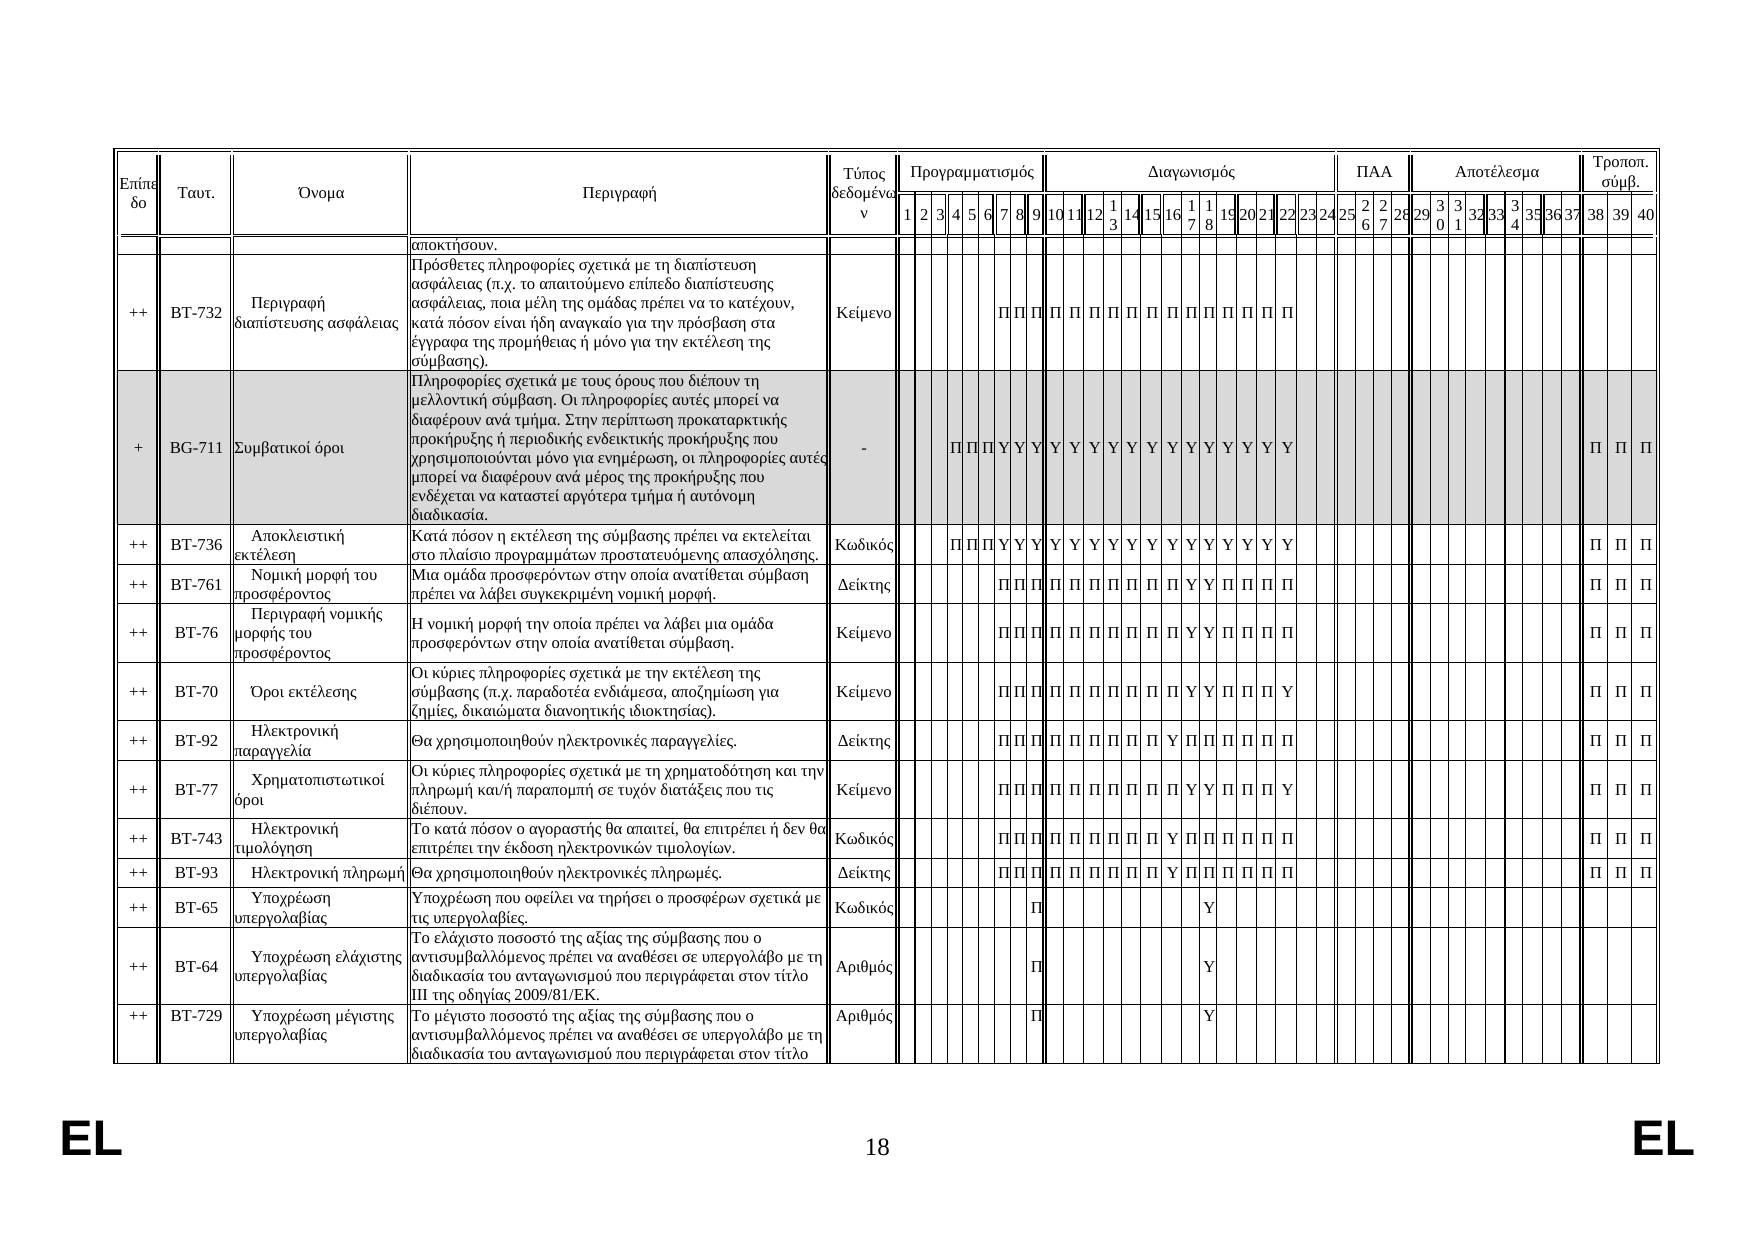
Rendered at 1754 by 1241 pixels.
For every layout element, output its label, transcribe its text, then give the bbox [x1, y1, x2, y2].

table_header Τροποπ. σύμβ. [1581, 149, 1658, 191]
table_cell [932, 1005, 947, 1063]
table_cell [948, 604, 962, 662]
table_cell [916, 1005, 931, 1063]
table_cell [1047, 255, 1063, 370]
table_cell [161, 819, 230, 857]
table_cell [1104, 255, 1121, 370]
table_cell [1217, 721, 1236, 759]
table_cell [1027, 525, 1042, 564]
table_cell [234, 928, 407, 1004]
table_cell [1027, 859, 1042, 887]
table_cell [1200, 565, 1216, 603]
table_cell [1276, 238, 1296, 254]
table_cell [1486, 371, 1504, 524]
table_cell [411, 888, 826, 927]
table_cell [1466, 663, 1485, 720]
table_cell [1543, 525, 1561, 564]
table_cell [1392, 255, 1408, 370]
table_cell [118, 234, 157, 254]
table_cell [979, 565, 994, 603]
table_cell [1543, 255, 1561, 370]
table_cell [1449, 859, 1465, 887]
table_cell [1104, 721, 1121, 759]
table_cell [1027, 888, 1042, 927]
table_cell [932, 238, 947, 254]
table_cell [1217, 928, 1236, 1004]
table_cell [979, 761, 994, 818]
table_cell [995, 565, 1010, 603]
table_cell 37 [1562, 195, 1579, 234]
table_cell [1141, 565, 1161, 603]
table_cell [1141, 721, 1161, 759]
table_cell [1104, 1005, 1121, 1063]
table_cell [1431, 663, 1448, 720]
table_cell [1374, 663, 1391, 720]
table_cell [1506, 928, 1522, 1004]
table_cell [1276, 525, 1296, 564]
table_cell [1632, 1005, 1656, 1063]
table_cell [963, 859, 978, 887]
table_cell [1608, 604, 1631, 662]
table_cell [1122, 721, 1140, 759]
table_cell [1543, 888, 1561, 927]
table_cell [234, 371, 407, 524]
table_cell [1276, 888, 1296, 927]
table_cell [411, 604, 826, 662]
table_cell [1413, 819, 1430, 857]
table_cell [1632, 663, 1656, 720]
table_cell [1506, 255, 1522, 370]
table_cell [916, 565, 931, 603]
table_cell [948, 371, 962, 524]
table_cell 24 [1317, 195, 1334, 234]
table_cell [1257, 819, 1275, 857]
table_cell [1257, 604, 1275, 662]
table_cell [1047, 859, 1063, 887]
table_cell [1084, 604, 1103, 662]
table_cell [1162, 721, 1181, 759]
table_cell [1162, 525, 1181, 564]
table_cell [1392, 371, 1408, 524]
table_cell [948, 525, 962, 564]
table_header Τύπος δεδομένων [828, 149, 897, 234]
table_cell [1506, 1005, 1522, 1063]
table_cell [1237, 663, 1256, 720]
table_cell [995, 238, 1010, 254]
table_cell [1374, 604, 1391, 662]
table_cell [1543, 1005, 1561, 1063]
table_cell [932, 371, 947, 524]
table_cell 18 [1200, 195, 1216, 234]
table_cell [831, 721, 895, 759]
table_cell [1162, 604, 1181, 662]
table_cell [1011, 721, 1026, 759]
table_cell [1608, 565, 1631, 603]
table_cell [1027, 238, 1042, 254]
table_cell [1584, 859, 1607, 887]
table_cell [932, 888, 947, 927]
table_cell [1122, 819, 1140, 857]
table_cell 1 [900, 195, 914, 234]
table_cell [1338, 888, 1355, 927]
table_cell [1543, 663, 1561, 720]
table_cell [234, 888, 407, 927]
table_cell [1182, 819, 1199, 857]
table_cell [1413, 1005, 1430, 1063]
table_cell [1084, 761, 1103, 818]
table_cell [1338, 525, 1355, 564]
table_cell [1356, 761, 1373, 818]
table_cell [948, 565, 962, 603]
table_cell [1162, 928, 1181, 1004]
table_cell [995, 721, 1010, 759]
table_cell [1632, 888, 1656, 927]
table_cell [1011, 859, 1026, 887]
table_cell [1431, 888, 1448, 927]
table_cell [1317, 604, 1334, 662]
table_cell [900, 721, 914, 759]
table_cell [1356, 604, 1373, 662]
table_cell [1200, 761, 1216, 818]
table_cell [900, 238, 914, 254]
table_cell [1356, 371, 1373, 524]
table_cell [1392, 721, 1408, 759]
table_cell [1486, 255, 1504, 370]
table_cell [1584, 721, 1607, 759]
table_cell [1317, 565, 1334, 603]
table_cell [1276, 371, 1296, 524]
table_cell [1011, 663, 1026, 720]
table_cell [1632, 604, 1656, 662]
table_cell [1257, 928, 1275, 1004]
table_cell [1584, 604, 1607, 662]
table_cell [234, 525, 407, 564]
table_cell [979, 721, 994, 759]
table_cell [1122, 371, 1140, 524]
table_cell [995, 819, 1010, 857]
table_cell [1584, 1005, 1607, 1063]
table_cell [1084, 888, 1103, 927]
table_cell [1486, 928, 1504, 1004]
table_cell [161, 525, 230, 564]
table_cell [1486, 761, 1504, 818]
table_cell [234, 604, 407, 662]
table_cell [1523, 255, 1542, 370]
table_header ΠΑΑ [1336, 149, 1411, 191]
table_cell 19 [1217, 195, 1234, 234]
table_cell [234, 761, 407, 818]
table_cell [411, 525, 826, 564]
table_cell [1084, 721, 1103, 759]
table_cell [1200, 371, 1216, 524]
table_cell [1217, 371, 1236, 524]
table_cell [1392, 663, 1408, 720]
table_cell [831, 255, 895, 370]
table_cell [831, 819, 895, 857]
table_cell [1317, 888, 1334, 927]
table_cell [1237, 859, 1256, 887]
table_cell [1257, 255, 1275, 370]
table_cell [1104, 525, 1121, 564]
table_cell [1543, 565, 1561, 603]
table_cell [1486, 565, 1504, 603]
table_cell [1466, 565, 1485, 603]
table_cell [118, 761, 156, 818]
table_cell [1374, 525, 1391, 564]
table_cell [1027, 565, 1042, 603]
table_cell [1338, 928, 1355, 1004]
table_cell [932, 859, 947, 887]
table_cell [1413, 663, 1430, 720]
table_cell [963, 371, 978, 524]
table_cell 8 [1011, 195, 1024, 234]
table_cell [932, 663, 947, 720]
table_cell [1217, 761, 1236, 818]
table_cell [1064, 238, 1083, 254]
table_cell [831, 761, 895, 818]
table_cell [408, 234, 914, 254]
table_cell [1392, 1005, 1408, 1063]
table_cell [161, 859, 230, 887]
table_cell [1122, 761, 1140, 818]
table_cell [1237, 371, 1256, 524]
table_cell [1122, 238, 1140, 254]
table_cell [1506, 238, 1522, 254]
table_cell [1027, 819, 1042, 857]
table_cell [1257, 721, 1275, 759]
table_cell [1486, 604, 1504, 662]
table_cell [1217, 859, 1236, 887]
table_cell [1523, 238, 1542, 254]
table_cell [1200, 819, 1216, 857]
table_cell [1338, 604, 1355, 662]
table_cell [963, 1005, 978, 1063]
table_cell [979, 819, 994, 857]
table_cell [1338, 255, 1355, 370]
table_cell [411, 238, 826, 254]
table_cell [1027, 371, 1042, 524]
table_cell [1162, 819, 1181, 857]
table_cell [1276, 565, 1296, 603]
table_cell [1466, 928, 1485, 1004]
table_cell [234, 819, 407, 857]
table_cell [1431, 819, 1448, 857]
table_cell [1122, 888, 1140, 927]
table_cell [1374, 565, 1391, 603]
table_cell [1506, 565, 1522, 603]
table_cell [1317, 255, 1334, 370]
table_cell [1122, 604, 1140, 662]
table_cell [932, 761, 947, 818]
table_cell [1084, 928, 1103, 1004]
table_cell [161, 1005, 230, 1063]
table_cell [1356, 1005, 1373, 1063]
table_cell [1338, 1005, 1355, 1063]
table_cell 21 [1257, 195, 1273, 234]
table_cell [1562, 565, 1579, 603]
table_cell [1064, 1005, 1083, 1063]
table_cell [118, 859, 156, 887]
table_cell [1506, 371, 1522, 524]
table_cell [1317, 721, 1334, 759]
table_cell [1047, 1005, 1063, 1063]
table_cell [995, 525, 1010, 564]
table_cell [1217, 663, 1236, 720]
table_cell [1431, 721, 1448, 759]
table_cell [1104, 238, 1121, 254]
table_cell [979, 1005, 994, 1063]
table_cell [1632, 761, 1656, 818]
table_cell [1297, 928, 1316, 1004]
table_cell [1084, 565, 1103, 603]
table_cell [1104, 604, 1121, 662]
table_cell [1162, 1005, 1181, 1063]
table_cell 20 [1239, 195, 1256, 234]
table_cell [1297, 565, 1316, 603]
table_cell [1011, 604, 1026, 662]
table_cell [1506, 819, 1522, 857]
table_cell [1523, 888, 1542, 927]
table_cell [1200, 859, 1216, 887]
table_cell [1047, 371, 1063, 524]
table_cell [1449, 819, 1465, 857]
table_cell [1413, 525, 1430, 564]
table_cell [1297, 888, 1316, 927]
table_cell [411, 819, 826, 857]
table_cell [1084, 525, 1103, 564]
table_cell 16 [1164, 195, 1181, 234]
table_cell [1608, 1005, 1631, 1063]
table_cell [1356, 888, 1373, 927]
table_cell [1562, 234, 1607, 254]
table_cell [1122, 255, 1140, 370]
table_cell 29 [1413, 195, 1430, 234]
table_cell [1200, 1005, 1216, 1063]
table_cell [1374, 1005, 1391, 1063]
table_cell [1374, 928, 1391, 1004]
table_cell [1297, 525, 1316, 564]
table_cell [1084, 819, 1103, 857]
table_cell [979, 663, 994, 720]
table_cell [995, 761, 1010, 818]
table_cell 22 [1278, 195, 1295, 234]
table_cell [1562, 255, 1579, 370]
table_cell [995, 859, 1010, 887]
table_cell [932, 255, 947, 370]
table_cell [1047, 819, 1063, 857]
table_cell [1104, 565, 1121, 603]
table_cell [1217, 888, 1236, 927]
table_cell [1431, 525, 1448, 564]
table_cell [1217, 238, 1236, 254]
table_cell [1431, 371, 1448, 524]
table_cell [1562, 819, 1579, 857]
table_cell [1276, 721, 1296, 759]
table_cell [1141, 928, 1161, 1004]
table_cell 34 [1506, 195, 1522, 234]
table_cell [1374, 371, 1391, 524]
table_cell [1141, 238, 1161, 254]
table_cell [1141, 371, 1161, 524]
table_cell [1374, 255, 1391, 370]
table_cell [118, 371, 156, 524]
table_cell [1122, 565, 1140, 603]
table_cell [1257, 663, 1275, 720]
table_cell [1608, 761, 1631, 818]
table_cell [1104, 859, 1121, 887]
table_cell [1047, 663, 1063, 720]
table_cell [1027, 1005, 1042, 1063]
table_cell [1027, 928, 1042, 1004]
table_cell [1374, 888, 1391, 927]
table_cell 25 [1338, 195, 1355, 234]
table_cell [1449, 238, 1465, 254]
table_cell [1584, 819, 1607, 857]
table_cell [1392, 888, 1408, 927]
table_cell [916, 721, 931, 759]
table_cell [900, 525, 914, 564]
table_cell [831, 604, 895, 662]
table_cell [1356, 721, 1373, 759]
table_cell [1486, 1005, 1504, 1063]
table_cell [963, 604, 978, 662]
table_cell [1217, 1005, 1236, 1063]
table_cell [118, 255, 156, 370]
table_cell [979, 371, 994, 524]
table_cell 7 [997, 195, 1010, 234]
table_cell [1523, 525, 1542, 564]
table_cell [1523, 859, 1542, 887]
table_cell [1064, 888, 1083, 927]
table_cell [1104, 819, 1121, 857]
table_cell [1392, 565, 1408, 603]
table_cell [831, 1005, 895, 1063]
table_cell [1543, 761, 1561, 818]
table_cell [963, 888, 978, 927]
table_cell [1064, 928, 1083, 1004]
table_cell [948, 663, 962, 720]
table_header Προγραμματισμός [897, 149, 1044, 191]
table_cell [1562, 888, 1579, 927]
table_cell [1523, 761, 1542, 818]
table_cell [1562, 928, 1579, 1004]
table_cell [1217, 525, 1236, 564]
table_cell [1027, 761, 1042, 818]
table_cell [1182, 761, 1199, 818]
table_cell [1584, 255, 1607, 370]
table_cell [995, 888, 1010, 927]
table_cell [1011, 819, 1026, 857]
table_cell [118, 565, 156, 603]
table_cell 39 [1608, 195, 1631, 234]
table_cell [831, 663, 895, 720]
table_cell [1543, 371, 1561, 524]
table_header Διαγωνισμός [1044, 149, 1336, 191]
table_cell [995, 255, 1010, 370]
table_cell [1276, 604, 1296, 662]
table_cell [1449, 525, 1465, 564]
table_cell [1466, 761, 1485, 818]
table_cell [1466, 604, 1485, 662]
table_cell 11 [1064, 195, 1081, 234]
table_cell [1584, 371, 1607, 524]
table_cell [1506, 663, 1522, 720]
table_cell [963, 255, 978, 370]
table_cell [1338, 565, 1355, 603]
table_cell 10 [1047, 195, 1063, 234]
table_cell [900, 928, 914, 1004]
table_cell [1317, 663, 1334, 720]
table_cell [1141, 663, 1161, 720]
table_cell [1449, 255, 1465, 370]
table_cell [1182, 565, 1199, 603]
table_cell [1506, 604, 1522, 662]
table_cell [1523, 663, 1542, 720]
table_header Επίπεδο [118, 152, 158, 234]
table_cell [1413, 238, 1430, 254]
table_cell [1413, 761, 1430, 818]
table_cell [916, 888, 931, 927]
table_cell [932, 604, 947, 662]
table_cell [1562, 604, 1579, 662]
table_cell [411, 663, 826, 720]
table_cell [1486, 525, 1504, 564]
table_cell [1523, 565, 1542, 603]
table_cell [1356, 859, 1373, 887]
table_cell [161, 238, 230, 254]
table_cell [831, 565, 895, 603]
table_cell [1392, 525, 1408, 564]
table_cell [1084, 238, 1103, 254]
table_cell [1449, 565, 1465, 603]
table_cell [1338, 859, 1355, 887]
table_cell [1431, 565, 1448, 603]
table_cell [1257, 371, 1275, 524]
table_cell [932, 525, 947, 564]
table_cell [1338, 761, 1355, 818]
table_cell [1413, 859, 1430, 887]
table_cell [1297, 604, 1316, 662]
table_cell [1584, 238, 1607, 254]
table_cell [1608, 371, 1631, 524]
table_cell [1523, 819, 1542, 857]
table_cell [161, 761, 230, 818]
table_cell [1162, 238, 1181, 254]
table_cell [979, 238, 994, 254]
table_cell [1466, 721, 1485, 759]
table_cell 32 [1466, 195, 1483, 234]
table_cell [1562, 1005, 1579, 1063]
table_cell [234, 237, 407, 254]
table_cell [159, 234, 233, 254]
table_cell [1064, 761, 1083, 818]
table_cell 14 [1122, 195, 1138, 234]
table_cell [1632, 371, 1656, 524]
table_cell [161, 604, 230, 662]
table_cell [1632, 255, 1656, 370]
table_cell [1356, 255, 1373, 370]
table_cell 31 [1449, 195, 1465, 234]
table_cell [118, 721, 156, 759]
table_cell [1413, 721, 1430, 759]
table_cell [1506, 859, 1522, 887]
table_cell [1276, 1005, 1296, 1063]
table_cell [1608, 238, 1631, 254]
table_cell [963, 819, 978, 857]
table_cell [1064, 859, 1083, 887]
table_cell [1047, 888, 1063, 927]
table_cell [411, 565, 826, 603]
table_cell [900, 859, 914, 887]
table_header Περιγραφή [409, 152, 828, 234]
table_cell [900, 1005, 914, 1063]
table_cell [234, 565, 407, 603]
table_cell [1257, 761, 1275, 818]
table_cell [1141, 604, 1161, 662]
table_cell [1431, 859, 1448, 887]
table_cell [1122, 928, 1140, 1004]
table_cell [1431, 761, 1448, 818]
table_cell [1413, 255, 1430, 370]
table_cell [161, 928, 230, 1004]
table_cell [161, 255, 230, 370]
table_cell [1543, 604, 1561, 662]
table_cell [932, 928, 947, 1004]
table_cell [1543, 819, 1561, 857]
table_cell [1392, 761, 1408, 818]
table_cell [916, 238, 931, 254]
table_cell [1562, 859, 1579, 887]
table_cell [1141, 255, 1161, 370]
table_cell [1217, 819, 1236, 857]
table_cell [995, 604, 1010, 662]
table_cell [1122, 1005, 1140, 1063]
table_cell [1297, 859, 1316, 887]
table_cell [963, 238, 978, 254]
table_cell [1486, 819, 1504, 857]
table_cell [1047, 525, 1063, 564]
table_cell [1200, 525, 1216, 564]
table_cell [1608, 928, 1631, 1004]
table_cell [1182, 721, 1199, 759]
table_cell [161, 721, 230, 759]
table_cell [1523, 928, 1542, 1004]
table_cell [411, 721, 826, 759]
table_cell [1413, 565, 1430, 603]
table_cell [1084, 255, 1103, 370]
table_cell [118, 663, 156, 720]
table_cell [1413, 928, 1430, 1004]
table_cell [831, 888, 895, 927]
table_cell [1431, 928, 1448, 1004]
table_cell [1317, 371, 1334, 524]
table_cell 30 [1431, 195, 1448, 234]
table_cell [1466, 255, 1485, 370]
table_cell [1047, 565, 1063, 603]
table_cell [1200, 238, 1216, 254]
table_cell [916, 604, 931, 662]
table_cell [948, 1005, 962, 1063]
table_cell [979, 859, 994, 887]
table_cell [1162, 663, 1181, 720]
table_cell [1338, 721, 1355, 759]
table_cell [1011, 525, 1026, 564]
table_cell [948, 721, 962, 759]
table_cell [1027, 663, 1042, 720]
table_cell 9 [1029, 195, 1042, 234]
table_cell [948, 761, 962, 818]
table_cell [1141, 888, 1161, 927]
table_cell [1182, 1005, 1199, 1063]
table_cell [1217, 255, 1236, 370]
table_header Ταυτ. [159, 149, 232, 234]
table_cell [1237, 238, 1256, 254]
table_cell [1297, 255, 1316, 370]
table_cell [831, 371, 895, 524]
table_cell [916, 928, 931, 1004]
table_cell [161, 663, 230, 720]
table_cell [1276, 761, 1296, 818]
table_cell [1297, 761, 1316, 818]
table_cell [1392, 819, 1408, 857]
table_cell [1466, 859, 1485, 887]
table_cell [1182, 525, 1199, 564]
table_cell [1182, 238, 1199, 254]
table_cell 38 [1584, 195, 1607, 234]
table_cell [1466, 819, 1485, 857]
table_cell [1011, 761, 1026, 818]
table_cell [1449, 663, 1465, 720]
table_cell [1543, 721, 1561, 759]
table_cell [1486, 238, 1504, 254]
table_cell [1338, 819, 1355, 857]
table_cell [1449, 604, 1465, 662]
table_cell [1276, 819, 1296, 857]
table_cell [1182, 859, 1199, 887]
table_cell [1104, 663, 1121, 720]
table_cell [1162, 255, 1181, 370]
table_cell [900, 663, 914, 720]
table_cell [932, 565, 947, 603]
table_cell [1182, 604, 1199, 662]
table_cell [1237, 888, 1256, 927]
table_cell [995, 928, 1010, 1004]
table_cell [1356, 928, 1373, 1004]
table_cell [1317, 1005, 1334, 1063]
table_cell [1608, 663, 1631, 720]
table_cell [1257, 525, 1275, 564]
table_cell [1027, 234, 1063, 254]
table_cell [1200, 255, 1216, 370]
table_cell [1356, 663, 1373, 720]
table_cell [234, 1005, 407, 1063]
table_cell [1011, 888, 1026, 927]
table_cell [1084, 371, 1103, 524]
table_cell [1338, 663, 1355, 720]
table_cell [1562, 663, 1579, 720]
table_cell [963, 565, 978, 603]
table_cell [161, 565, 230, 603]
table_cell 40 [1632, 191, 1658, 234]
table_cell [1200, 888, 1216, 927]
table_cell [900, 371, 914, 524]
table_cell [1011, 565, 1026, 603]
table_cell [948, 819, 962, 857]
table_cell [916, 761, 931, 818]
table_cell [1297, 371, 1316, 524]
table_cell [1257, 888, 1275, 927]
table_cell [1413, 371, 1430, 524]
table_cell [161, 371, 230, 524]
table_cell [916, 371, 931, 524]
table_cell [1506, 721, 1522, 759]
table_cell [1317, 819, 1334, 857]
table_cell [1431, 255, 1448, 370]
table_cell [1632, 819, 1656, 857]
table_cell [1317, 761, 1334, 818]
table_cell 13 [1104, 195, 1121, 234]
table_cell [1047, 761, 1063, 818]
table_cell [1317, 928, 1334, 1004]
table_cell 6 [979, 195, 992, 234]
table_cell 28 [1392, 195, 1408, 234]
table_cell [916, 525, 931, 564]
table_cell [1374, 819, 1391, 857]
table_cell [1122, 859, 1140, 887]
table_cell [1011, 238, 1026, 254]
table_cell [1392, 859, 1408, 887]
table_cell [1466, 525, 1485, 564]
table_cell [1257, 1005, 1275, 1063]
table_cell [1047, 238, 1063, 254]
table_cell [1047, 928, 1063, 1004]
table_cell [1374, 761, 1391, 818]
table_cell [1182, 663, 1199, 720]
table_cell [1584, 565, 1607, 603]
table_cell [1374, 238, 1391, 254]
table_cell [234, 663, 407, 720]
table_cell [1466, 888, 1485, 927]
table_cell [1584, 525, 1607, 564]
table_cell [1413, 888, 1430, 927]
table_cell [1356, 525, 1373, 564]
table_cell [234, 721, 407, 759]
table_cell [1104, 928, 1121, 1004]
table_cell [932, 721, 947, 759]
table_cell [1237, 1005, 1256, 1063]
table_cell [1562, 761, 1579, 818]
table_cell 26 [1356, 195, 1373, 234]
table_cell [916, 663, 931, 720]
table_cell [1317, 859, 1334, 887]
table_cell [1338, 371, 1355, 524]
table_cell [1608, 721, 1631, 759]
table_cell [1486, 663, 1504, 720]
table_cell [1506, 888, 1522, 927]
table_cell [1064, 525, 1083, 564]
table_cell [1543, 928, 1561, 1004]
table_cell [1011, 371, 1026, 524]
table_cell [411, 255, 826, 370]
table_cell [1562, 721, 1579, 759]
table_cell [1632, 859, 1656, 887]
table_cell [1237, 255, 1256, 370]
table_cell 3 [932, 195, 945, 234]
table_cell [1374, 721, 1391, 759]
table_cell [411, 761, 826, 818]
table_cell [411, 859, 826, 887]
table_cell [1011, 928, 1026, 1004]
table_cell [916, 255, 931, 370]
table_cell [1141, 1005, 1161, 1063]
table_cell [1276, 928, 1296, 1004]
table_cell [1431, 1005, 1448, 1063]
table_header Αποτέλεσμα [1411, 152, 1581, 191]
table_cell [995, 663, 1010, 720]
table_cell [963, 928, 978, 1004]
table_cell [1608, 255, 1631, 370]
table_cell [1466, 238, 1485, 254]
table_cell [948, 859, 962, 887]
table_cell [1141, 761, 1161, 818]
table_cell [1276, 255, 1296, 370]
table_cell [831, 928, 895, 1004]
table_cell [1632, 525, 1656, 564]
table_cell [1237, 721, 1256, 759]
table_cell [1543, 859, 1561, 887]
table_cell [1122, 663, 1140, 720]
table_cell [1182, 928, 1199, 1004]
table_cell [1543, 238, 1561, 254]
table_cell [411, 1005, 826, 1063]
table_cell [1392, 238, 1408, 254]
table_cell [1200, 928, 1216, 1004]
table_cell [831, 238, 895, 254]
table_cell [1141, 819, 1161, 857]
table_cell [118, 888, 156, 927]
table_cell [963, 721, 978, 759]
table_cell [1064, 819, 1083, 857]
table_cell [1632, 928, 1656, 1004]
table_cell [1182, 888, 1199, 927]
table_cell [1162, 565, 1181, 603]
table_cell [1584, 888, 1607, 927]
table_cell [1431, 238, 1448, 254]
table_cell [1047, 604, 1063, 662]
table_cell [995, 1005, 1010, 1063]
table_cell 35 [1523, 195, 1540, 234]
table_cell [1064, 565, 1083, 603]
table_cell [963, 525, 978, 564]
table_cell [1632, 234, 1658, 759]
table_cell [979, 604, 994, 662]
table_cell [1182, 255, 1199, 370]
table_cell 27 [1374, 195, 1391, 234]
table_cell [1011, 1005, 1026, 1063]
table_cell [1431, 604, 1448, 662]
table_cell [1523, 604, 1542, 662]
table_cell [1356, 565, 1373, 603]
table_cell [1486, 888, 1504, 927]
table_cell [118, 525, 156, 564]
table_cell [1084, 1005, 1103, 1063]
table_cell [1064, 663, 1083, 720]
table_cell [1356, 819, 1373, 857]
table_cell 12 [1086, 195, 1103, 234]
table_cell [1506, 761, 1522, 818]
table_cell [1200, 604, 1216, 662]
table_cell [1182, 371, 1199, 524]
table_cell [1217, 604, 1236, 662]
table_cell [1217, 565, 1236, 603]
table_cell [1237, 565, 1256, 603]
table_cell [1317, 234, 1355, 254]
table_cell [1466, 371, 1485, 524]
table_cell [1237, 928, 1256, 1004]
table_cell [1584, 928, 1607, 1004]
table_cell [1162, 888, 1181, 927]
table_cell 33 [1488, 195, 1504, 234]
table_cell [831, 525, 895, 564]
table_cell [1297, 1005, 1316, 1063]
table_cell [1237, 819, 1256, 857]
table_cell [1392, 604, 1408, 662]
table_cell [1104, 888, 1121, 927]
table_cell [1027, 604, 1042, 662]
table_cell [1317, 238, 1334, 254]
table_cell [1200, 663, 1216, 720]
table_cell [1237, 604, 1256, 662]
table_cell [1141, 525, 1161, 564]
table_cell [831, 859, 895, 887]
table_cell 23 [1299, 195, 1316, 234]
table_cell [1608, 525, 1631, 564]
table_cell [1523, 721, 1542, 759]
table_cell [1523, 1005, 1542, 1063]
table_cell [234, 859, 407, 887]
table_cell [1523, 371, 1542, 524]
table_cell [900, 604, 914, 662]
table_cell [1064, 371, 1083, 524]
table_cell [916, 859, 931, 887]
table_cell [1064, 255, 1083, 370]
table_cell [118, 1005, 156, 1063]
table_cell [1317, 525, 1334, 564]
table_cell 15 [1143, 195, 1160, 234]
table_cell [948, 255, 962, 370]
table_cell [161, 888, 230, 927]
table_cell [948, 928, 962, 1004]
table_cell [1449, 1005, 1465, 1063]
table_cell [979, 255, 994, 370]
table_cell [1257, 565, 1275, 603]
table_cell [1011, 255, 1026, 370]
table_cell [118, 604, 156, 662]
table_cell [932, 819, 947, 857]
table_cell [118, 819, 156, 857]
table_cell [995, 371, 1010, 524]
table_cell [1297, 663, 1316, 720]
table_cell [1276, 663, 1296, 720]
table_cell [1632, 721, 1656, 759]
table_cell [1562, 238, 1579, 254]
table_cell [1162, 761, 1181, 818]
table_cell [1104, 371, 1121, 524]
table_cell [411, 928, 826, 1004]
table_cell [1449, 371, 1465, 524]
table_header Όνομα [232, 149, 409, 234]
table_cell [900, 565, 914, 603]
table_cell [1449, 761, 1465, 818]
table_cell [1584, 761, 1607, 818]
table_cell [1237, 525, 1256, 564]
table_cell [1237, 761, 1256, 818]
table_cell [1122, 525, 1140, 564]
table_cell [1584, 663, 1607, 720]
table_cell 2 [916, 195, 931, 234]
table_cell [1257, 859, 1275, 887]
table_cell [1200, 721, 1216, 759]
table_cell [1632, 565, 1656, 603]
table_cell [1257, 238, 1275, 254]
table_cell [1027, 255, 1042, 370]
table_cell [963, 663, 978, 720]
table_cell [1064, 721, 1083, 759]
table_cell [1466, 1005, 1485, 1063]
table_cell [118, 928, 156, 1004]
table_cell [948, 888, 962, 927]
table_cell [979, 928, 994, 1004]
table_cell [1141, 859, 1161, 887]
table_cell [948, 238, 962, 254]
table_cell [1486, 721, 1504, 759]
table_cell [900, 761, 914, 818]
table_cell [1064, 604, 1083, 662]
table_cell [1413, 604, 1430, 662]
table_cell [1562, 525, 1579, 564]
table_cell 4 [949, 195, 962, 234]
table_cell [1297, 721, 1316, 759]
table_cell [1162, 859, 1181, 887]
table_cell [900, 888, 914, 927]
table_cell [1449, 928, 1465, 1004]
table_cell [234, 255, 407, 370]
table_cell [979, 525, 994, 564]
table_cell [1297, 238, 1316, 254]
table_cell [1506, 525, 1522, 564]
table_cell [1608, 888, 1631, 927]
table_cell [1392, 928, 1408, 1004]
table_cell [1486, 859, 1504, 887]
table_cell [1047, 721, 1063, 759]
table_cell 5 [963, 195, 978, 234]
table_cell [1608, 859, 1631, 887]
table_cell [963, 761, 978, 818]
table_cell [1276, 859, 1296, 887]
table_cell 17 [1182, 195, 1199, 234]
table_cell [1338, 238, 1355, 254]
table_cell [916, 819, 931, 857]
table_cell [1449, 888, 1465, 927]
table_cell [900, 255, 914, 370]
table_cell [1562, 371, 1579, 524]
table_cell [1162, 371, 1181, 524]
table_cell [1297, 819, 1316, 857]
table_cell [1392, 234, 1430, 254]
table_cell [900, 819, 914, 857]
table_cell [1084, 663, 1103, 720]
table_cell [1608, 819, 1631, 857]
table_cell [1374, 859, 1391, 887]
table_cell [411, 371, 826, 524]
table_cell 36 [1545, 195, 1561, 234]
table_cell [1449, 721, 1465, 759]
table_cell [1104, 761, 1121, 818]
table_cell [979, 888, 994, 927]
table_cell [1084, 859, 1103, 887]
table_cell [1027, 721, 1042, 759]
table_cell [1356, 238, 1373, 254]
